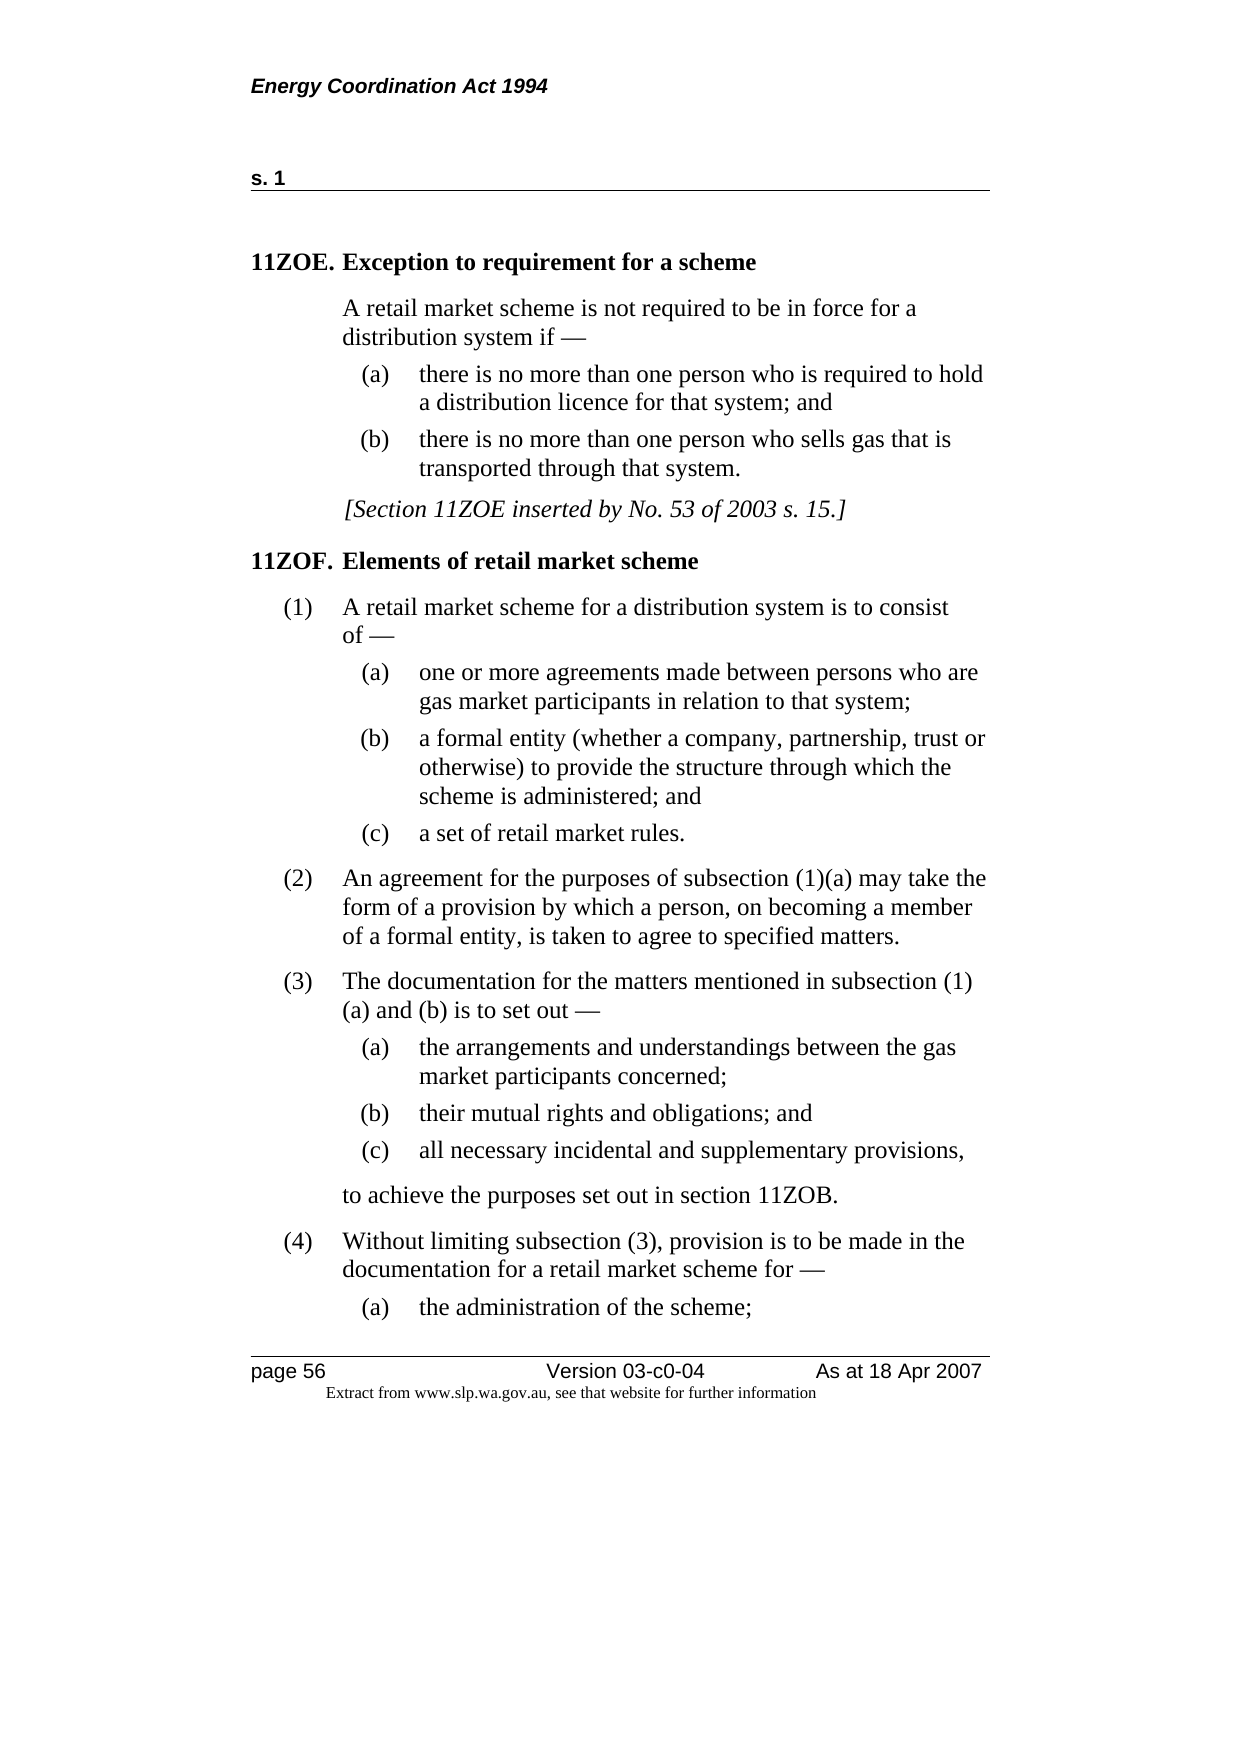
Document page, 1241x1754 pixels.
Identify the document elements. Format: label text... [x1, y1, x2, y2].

text (a) one or more agreements made between persons who are gas market participants in relation to that system; [251, 657, 990, 715]
text (c) a set of retail market rules. [251, 818, 990, 847]
subtitle 11ZOF. Elements of retail market scheme [251, 546, 990, 575]
text (b) there is no more than one person who sells gas that is transported through that system. [251, 424, 990, 482]
subtitle 11ZOE. Exception to requirement for a scheme [251, 247, 990, 276]
text (a) the arrangements and understandings between the gas market participants concerned; [251, 1032, 990, 1089]
text (1) A retail market scheme for a distribution system is to consist of — [251, 592, 990, 649]
text (4) Without limiting subsection (3), provision is to be made in the documentation for a retail market scheme for — [251, 1226, 990, 1283]
text A retail market scheme is not required to be in force for a distribution system if — [251, 293, 990, 350]
text (2) An agreement for the purposes of subsection (1)(a) may take the form of a provision by which a person, on becoming a member of a formal entity, is taken to agree to specified matters. [251, 863, 990, 949]
text (3) The documentation for the matters mentioned in subsection (1)(a) and (b) is to set out — [251, 966, 990, 1024]
text (c) all necessary incidental and supplementary provisions, [251, 1135, 990, 1164]
text (a) there is no more than one person who is required to hold a distribution licence for that system; and [251, 359, 990, 416]
text to achieve the purposes set out in section 11ZOB. [251, 1180, 990, 1209]
text (a) the administration of the scheme; [251, 1292, 990, 1320]
text (b) their mutual rights and obligations; and [251, 1098, 990, 1127]
text [Section 11ZOE inserted by No. 53 of 2003 s. 15.] [251, 494, 990, 523]
text (b) a formal entity (whether a company, partnership, trust or otherwise) to provide the structure through which the scheme is administered; and [251, 723, 990, 809]
